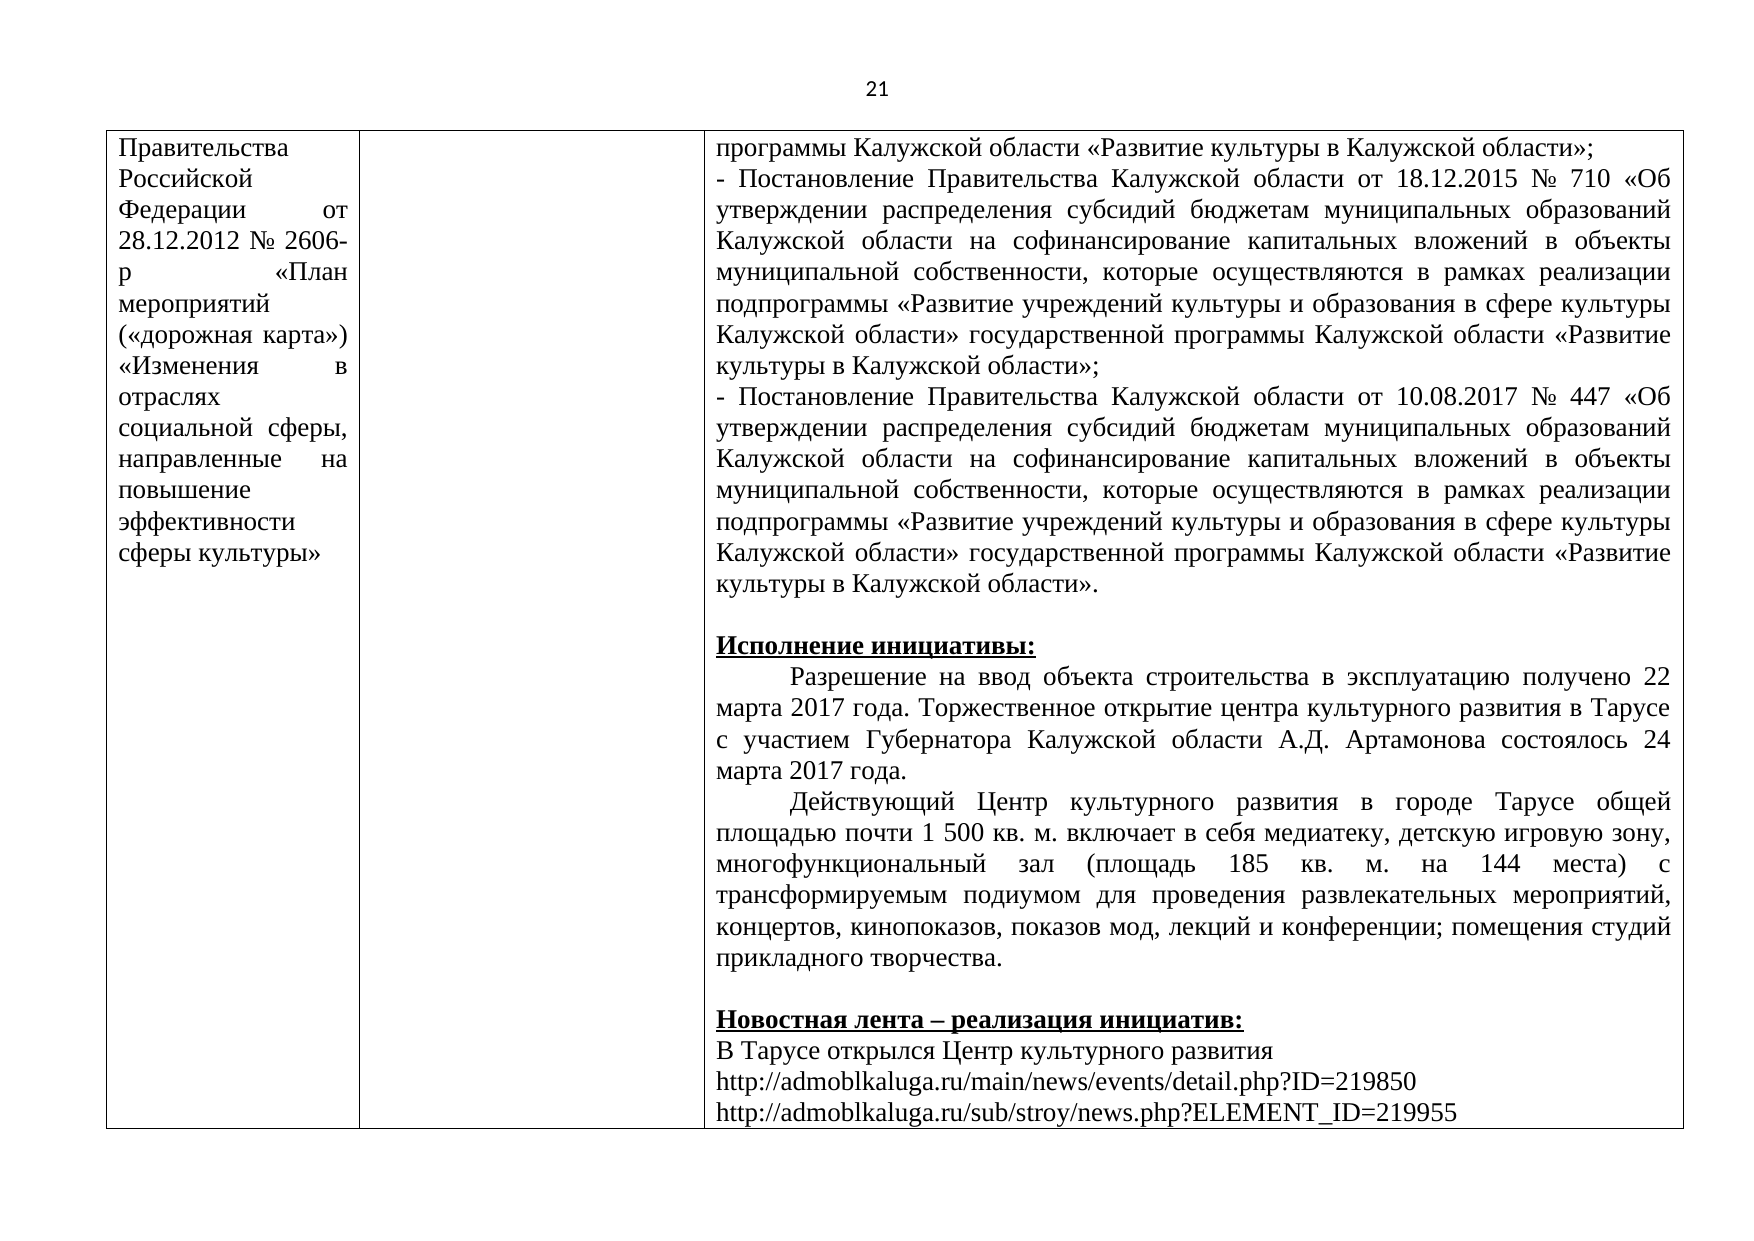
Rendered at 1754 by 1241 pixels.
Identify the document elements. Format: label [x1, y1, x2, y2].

table_cell [360, 131, 704, 1128]
table_cell [705, 131, 1683, 1128]
table_cell [107, 131, 359, 1128]
